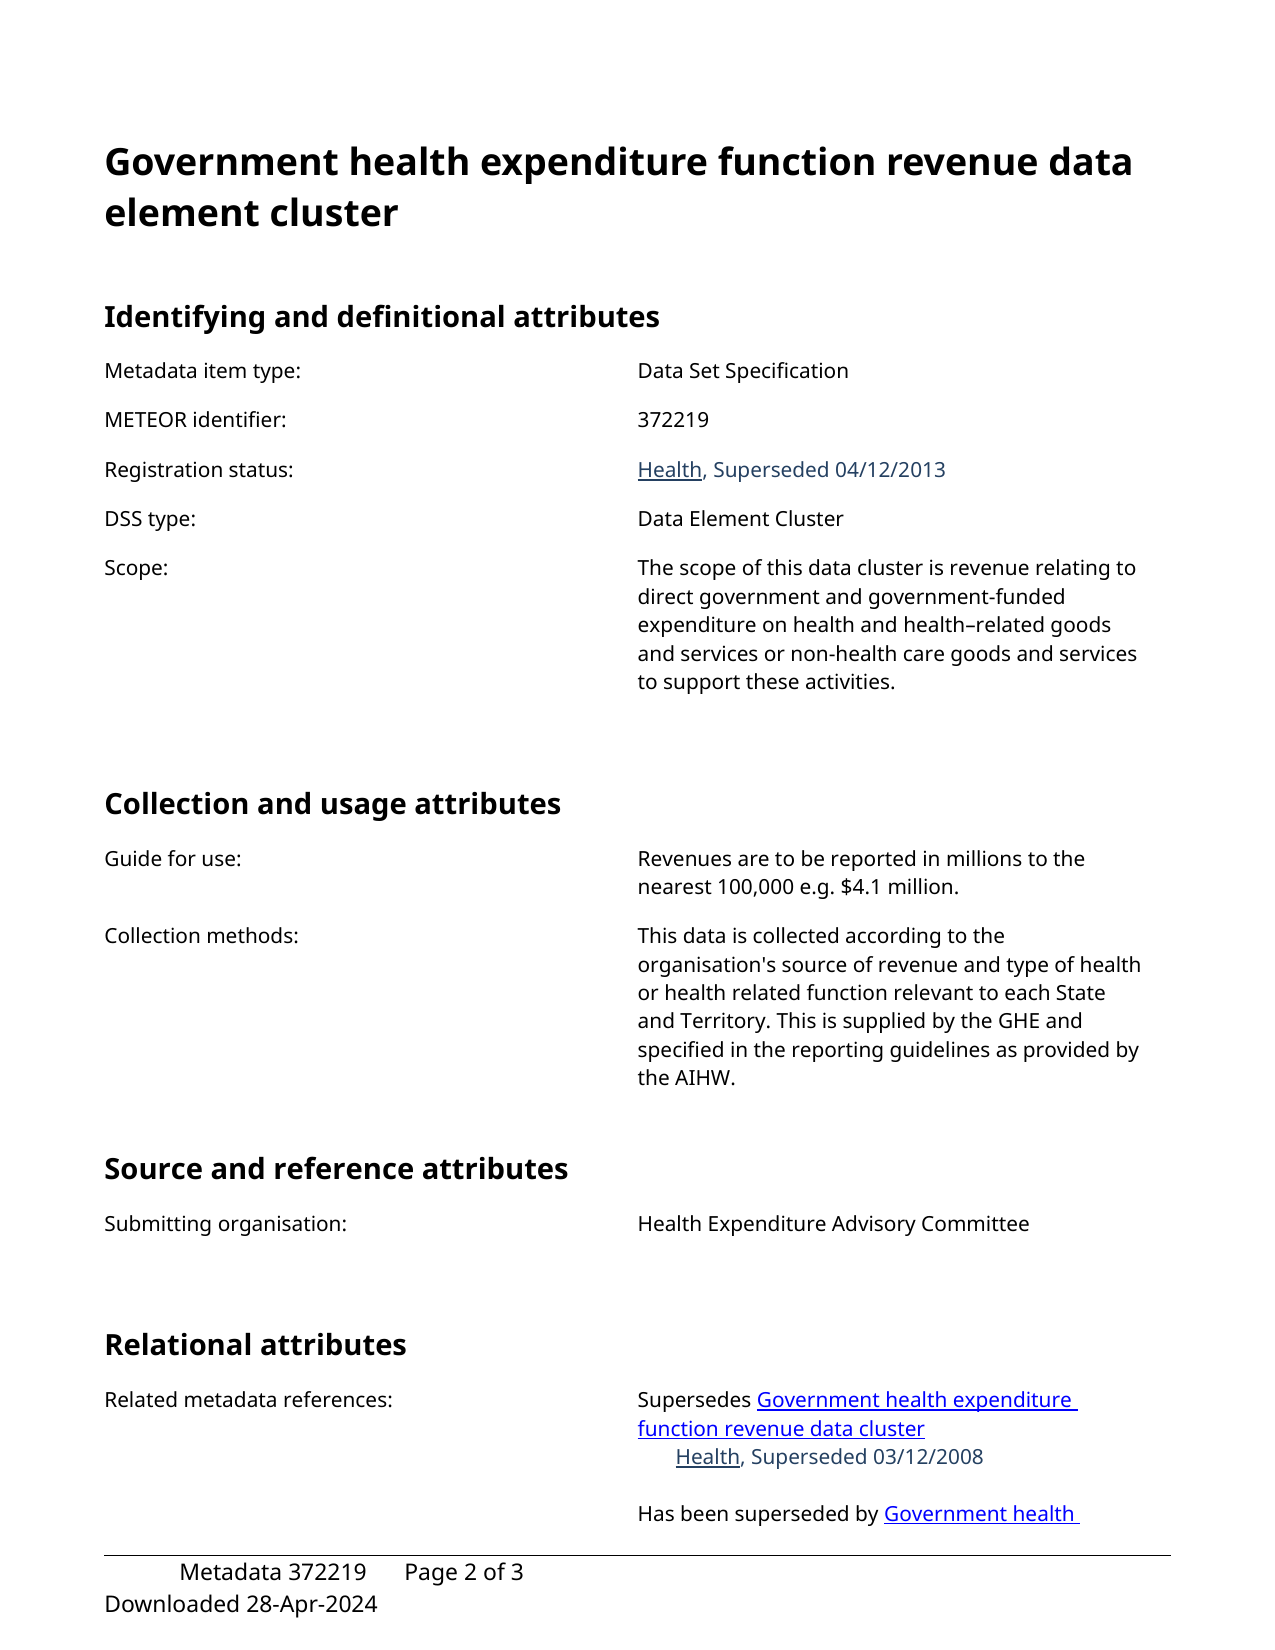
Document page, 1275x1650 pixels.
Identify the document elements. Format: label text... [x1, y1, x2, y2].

table_cell Scope: [93, 543, 626, 706]
table_cell Data Element Cluster [626, 494, 1159, 543]
table_cell The scope of this data cluster is revenue relating to direct government and government-funded expenditure on health and health–related goods and services or non-health care goods and services to support these activities. [626, 543, 1159, 706]
table_cell 372219 [626, 395, 1159, 444]
table_cell Health, Superseded 04/12/2013 [626, 445, 1159, 494]
table_cell Data Set Specification [626, 346, 1159, 395]
table_cell Relational attributes [93, 1279, 1159, 1375]
table_cell Guide for use: [93, 833, 626, 911]
table_cell Health Expenditure Advisory Committee [626, 1198, 1159, 1279]
table_cell Collection methods: [93, 911, 626, 1102]
table_cell Revenues are to be reported in millions to the nearest 100,000 e.g. $4.1 million. [626, 833, 1159, 911]
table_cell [93, 1375, 626, 1538]
table_cell Source and reference attributes [93, 1103, 1159, 1198]
table_cell Metadata item type: [93, 346, 626, 395]
table_cell DSS type: [93, 494, 626, 543]
table_cell Registration status: [93, 445, 626, 494]
table_cell This data is collected according to the organisation's source of revenue and type of health or health related function relevant to each State and Territory. This is supplied by the GHE and specified in the reporting guidelines as provided by the AIHW. [626, 911, 1159, 1102]
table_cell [626, 1375, 1159, 1538]
table_header Collection and usage attributes [93, 737, 1159, 833]
table_cell Submitting organisation: [93, 1198, 626, 1279]
table_cell METEOR identifier: [93, 395, 626, 444]
table_header Identifying and definitional attributes [93, 250, 1159, 346]
subtitle Government health expenditure function revenue data element cluster [104, 135, 1171, 237]
